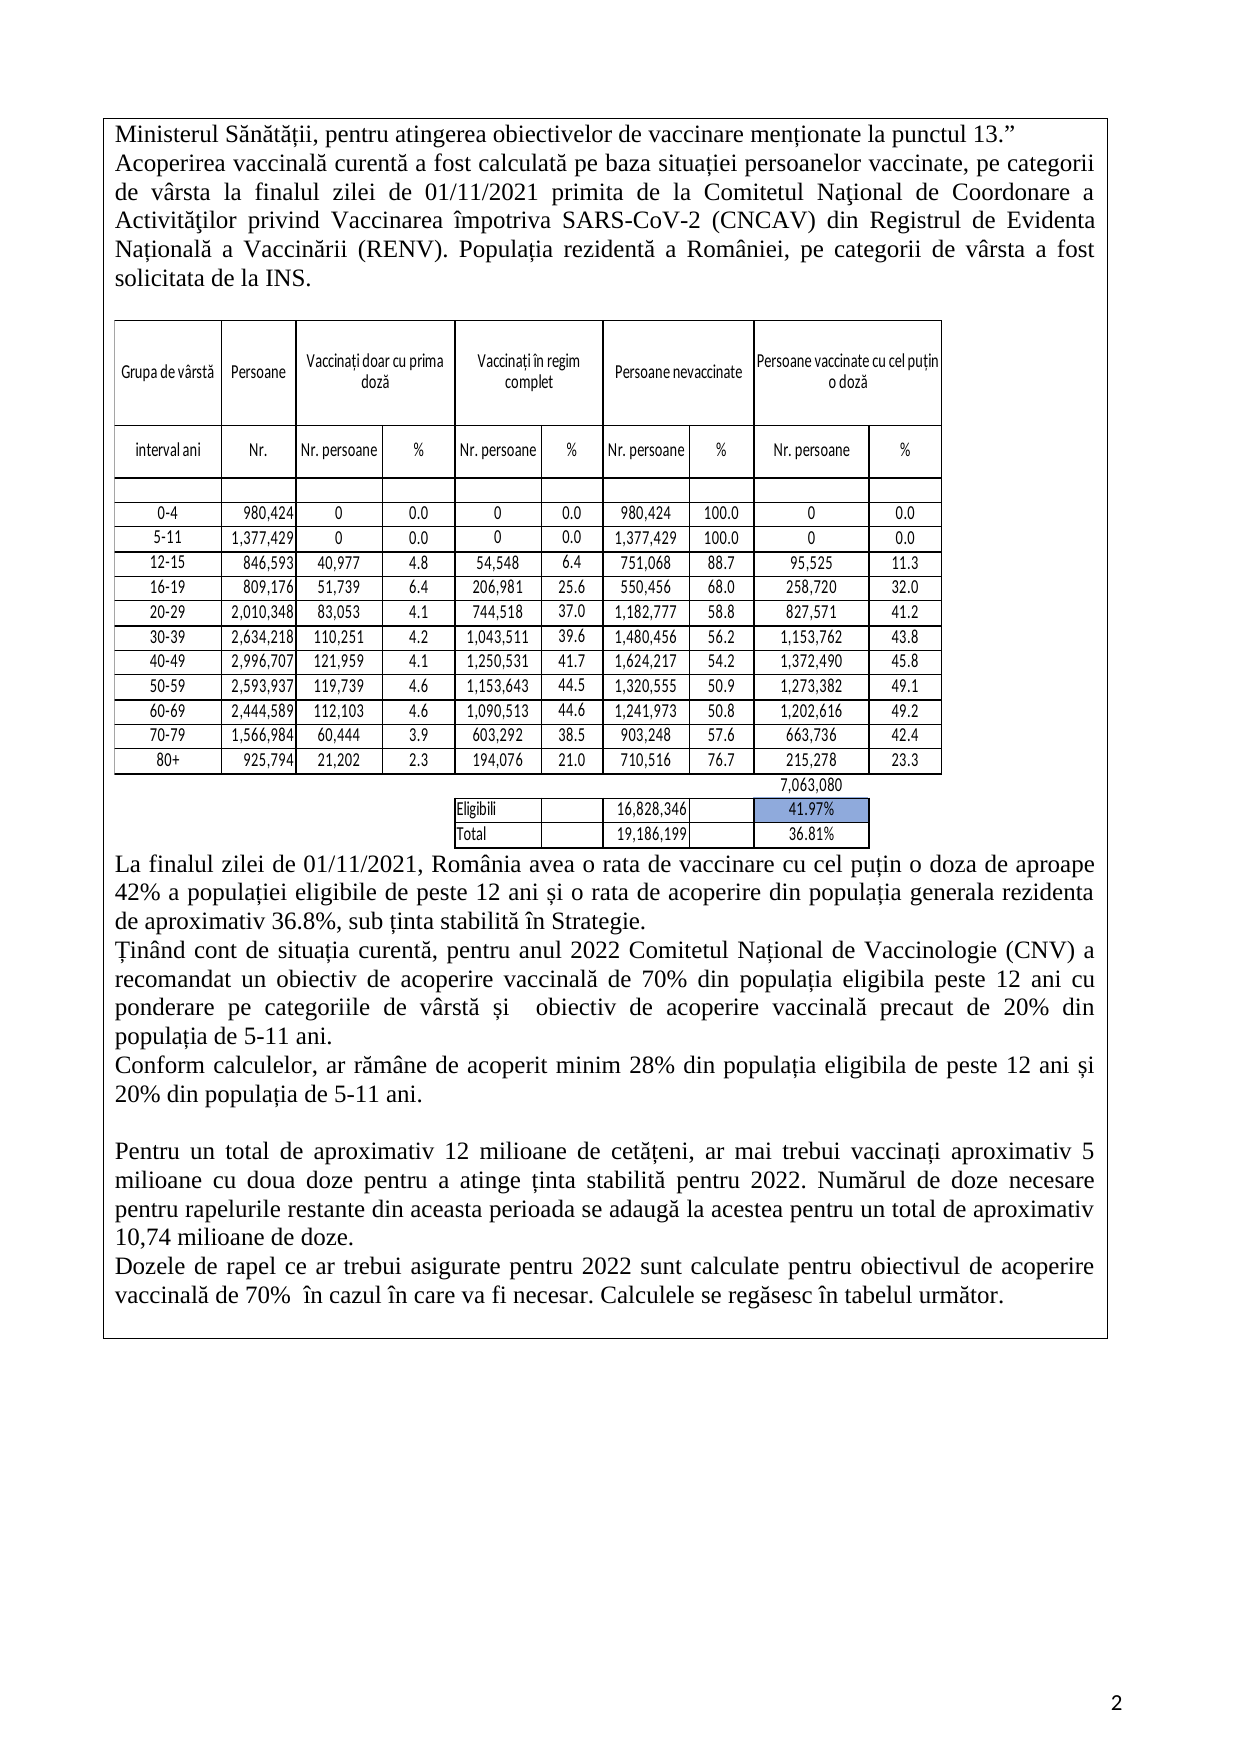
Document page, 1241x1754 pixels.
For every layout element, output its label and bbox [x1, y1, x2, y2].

table_cell [104, 119, 1107, 1337]
